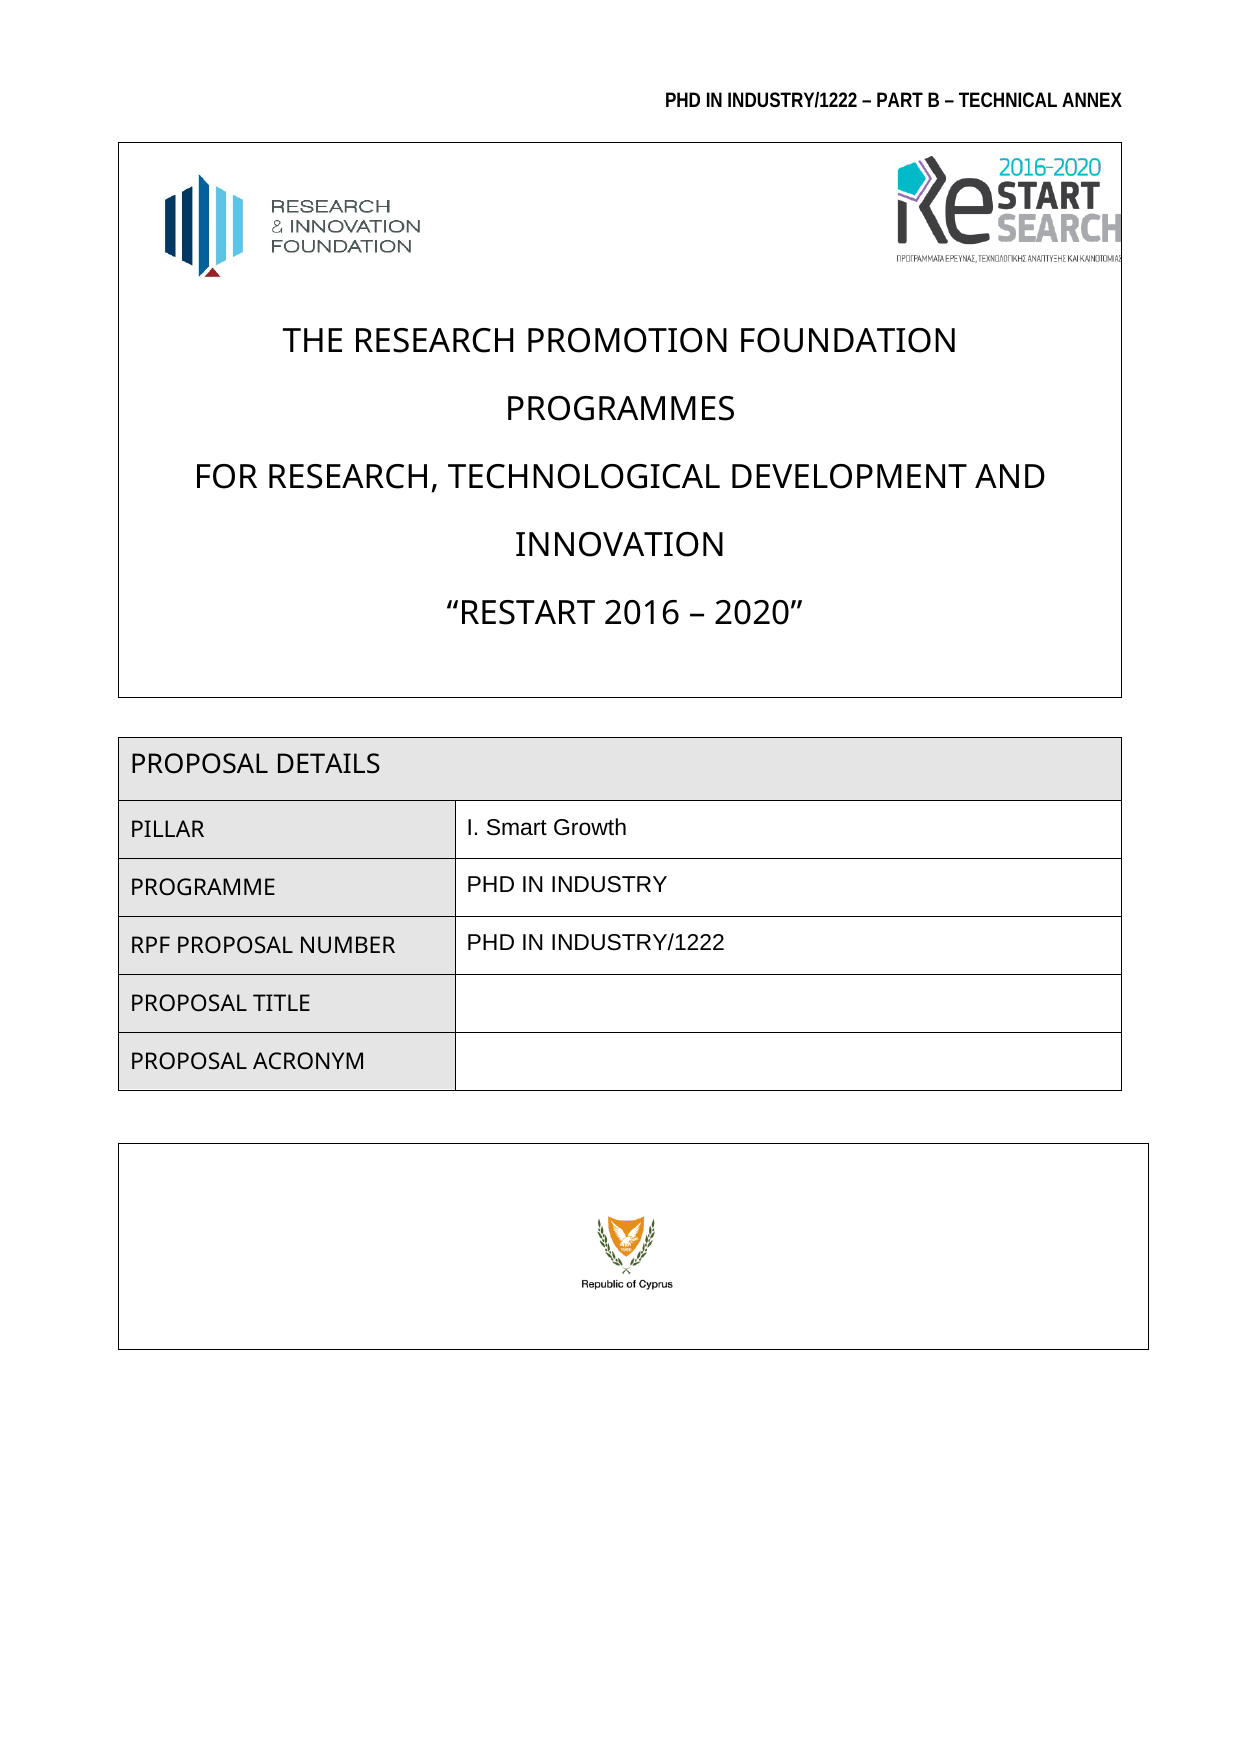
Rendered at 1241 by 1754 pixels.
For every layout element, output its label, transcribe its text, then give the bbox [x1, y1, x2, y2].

picture [542, 1179, 735, 1324]
table_header THE RESEARCH PROMOTION FOUNDATION PROGRAMMES FOR RESEARCH, TECHNOLOGICAL DEVELOPMENT AND INNOVATION “RESTART 2016 – 2020” [119, 143, 1121, 697]
table_cell I. Smart Growth [456, 801, 1121, 858]
table_header PROPOSAL DETAILS [119, 738, 1121, 800]
picture [134, 156, 456, 294]
table_cell PROPOSAL ACRONYM [119, 1033, 455, 1089]
picture [896, 156, 1122, 264]
table_cell PROPOSAL TITLE [119, 975, 455, 1032]
table_cell PROGRAMME [119, 859, 455, 916]
table_header [119, 1144, 1148, 1349]
table_cell RPF PROPOSAL NUMBER [119, 917, 455, 974]
table_cell PHD IN INDUSTRY/1222 [456, 917, 1121, 974]
table_cell PHD IN INDUSTRY [456, 859, 1121, 916]
table_cell [456, 1033, 1121, 1089]
table_cell PILLAR [119, 801, 455, 858]
table_cell [456, 975, 1121, 1032]
